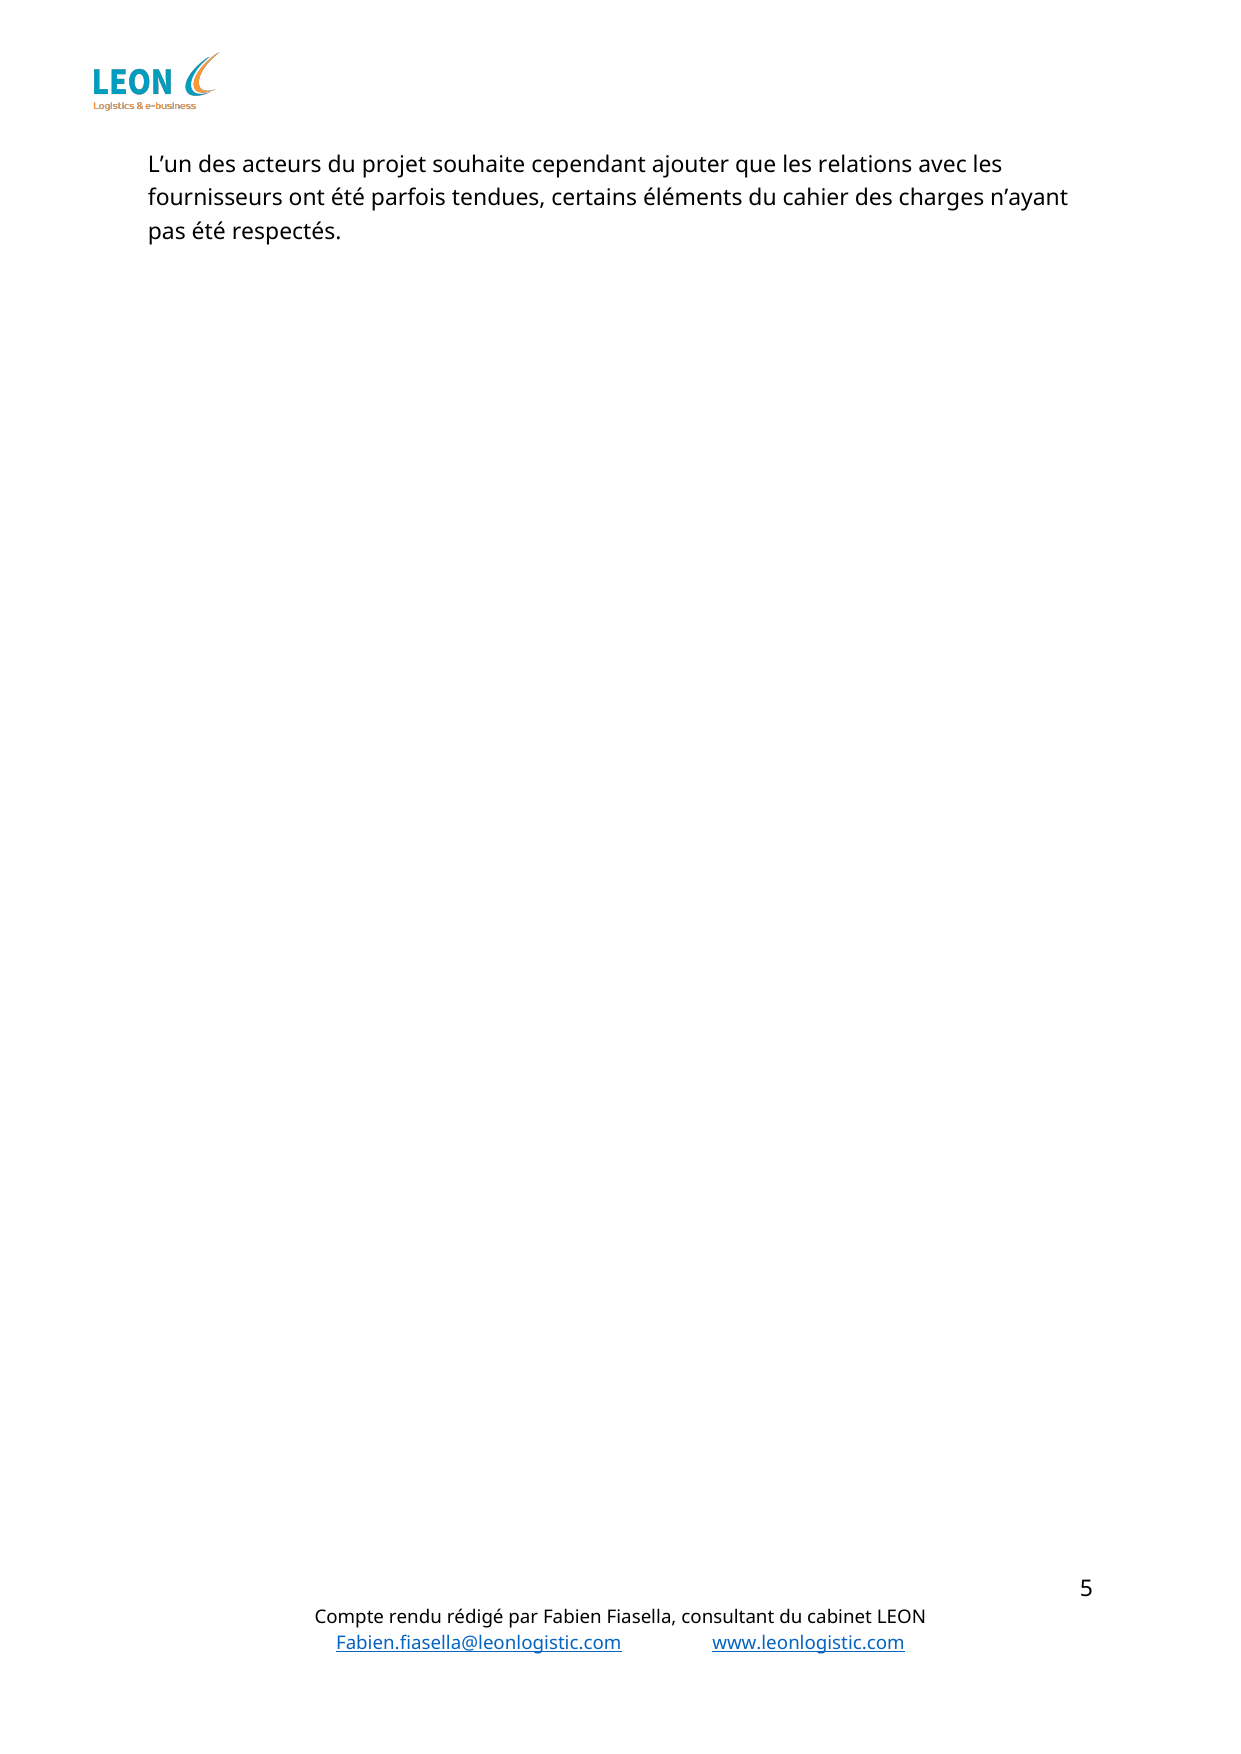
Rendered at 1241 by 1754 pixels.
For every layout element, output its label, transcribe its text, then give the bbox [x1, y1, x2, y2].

picture [85, 15, 243, 147]
text L’un des acteurs du projet souhaite cependant ajouter que les relations avec les fournisseurs ont été parfois tendues, certains éléments du cahier des charges n’ayant pas été respectés. [148, 148, 1093, 246]
